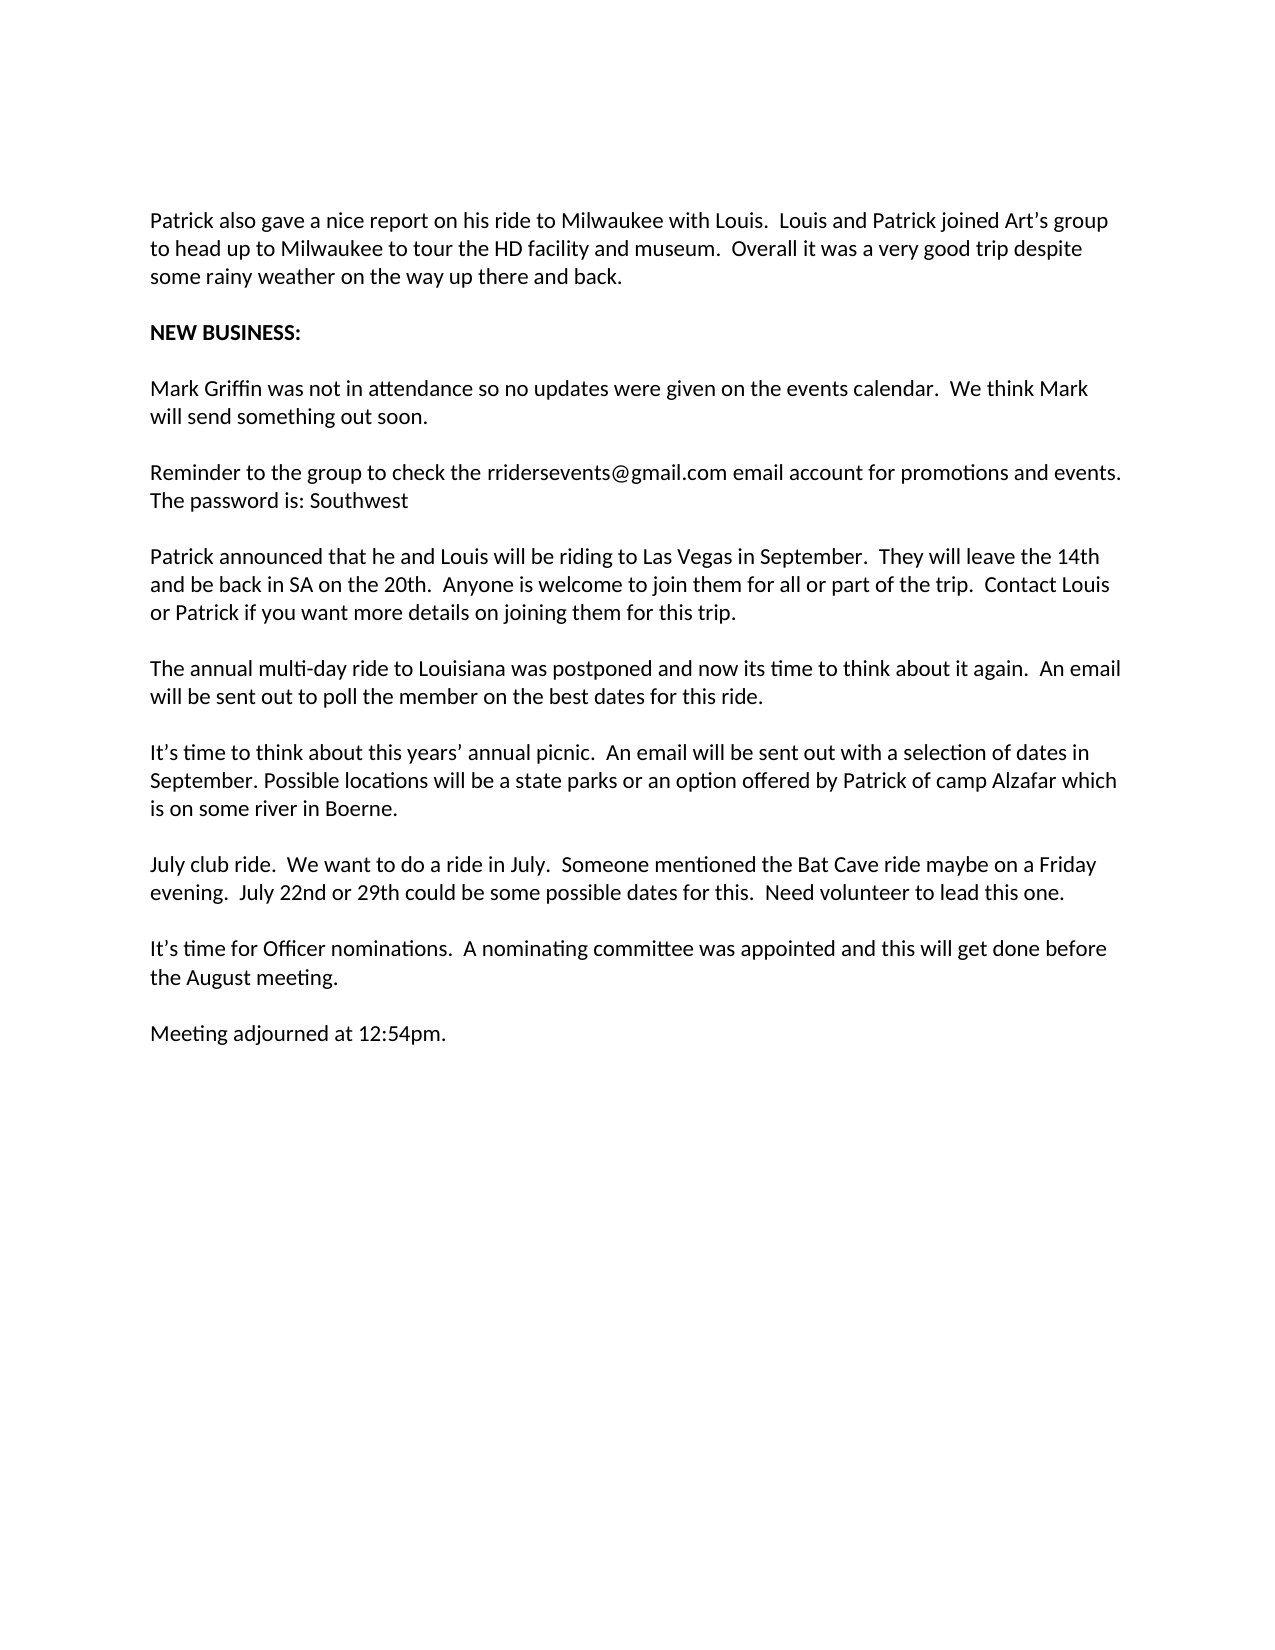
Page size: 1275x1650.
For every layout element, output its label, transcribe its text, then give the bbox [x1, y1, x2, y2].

text Reminder to the group to check the rridersevents@gmail.com email account for promotions and events. The password is: Southwest [150, 458, 1125, 514]
text Patrick announced that he and Louis will be riding to Las Vegas in September. They will leave the 14th and be back in SA on the 20th. Anyone is welcome to join them for all or part of the trip. Contact Louis or Patrick if you want more details on joining them for this trip. [150, 542, 1125, 626]
text It’s time to think about this years’ annual picnic. An email will be sent out with a selection of dates in September. Possible locations will be a state parks or an option offered by Patrick of camp Alzafar which is on some river in Boerne. [150, 738, 1125, 822]
text NEW BUSINESS: [150, 318, 1125, 346]
text Patrick also gave a nice report on his ride to Milwaukee with Louis. Louis and Patrick joined Art’s group to head up to Milwaukee to tour the HD facility and museum. Overall it was a very good trip despite some rainy weather on the way up there and back. [150, 206, 1125, 290]
text Meeting adjourned at 12:54pm. [150, 1019, 1125, 1047]
text Mark Griffin was not in attendance so no updates were given on the events calendar. We think Mark will send something out soon. [150, 374, 1125, 430]
text It’s time for Officer nominations. A nominating committee was appointed and this will get done before the August meeting. [150, 934, 1125, 991]
text The annual multi-day ride to Louisiana was postponed and now its time to think about it again. An email will be sent out to poll the member on the best dates for this ride. [150, 654, 1125, 710]
text July club ride. We want to do a ride in July. Someone mentioned the Bat Cave ride maybe on a Friday evening. July 22nd or 29th could be some possible dates for this. Need volunteer to lead this one. [150, 851, 1125, 907]
